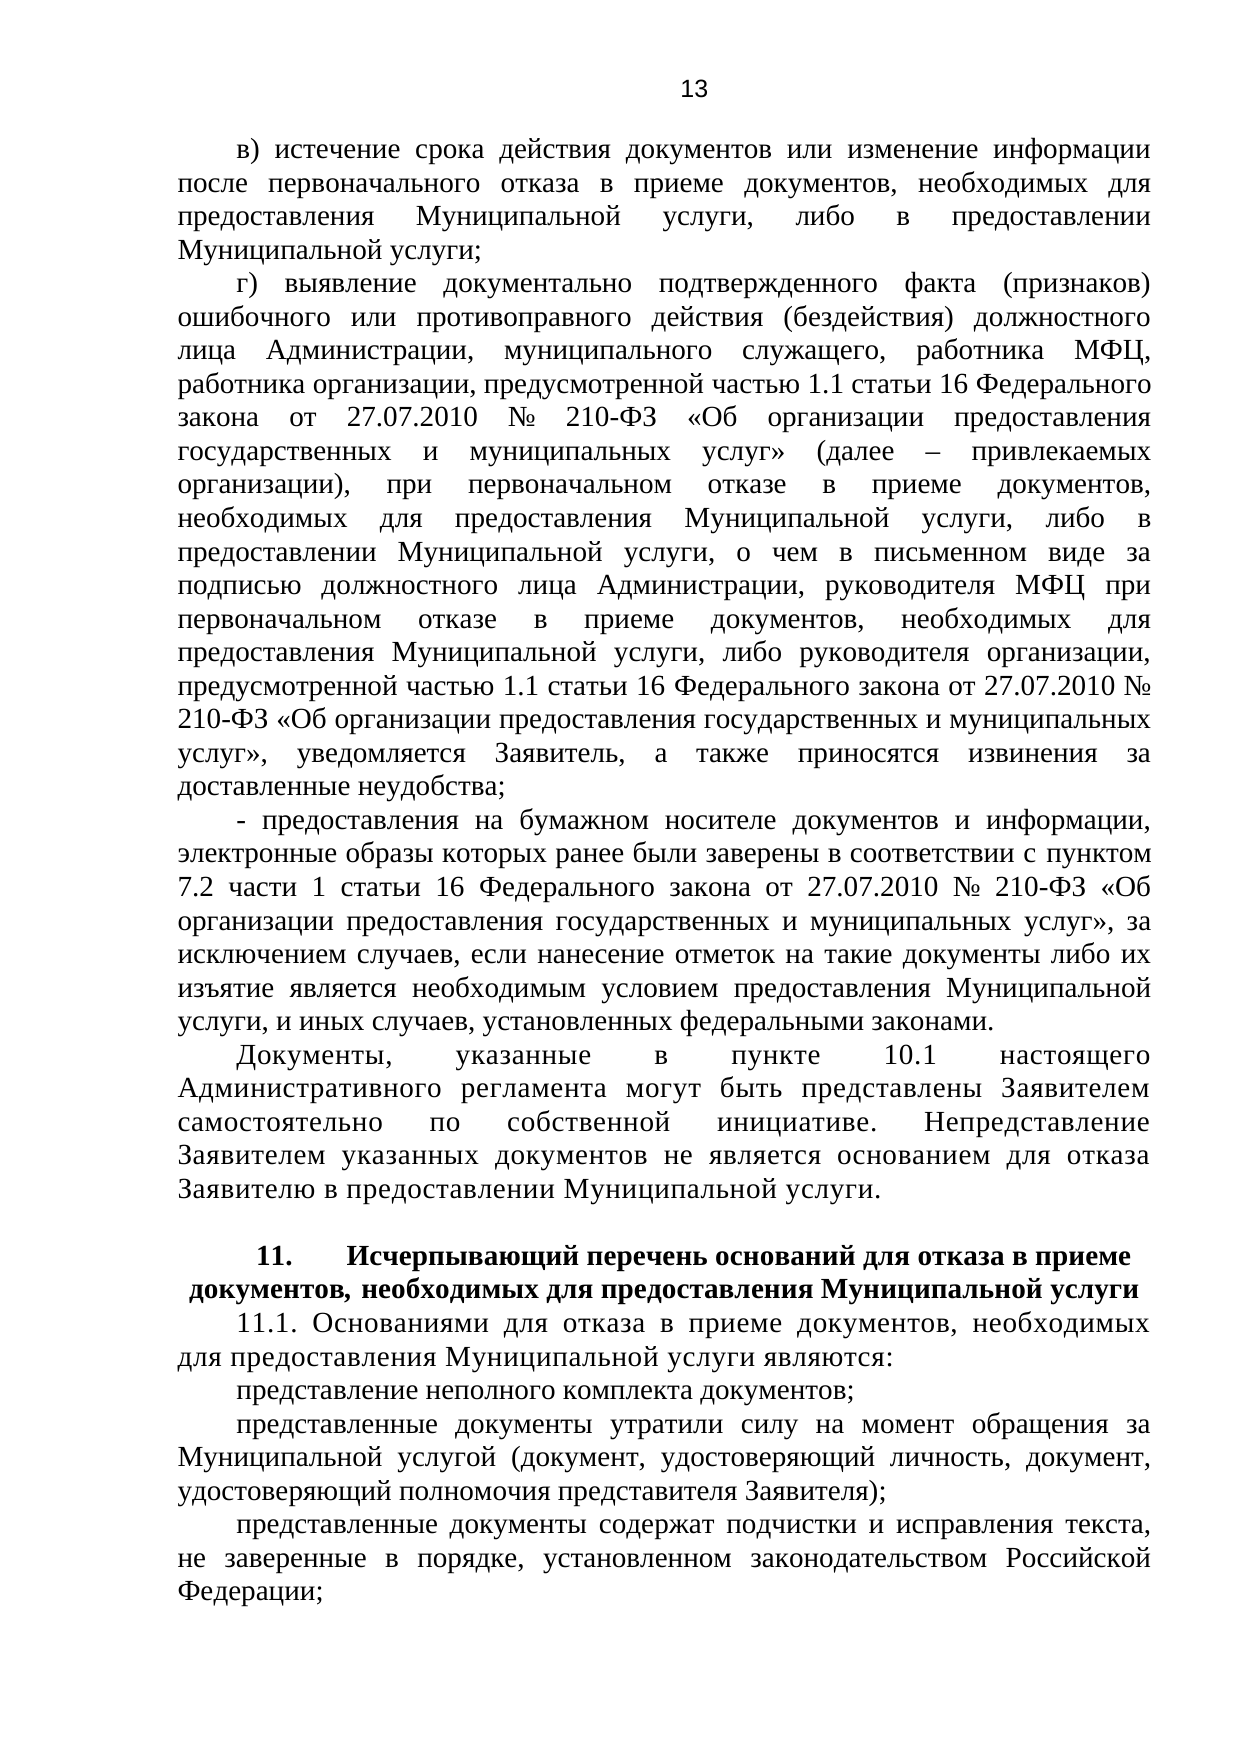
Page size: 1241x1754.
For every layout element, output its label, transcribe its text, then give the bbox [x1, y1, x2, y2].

text представленные документы утратили силу на момент обращения за Муниципальной услугой (документ, удостоверяющий личность, документ, удостоверяющий полномочия представителя Заявителя); [177, 1406, 1152, 1506]
list Исчерпывающий перечень оснований для отказа в приеме документов, необходимых для предоставления Муниципальной услуги [177, 1238, 1152, 1305]
list представленные документы содержат подчистки и исправления текста, не заверенные в порядке, установленном законодательством Российской Федерации; [177, 1506, 1152, 1607]
text в) истечение срока действия документов или изменение информации после первоначального отказа в приеме документов, необходимых для предоставления Муниципальной услуги, либо в предоставлении Муниципальной услуги; [177, 131, 1152, 265]
text 11.1. Основаниями для отказа в приеме документов, необходимых для предоставления Муниципальной услуги являются: [177, 1305, 1152, 1372]
text Документы, указанные в пункте 10.1 настоящего Административного регламента могут быть представлены Заявителем самостоятельно по собственной инициативе. Непредставление Заявителем указанных документов не является основанием для отказа Заявителю в предоставлении Муниципальной услуги. [177, 1037, 1152, 1204]
text г) выявление документально подтвержденного факта (признаков) ошибочного или противоправного действия (бездействия) должностного лица Администрации, муниципального служащего, работника МФЦ, работника организации, предусмотренной частью 1.1 статьи 16 Федерального закона от 27.07.2010 № 210-ФЗ «Об организации предоставления государственных и муниципальных услуг» (далее – привлекаемых организации), при первоначальном отказе в приеме документов, необходимых для предоставления Муниципальной услуги, либо в предоставлении Муниципальной услуги, о чем в письменном виде за подписью должностного лица Администрации, руководителя МФЦ при первоначальном отказе в приеме документов, необходимых для предоставления Муниципальной услуги, либо руководителя организации, предусмотренной частью 1.1 статьи 16 Федерального закона от 27.07.2010 № 210-ФЗ «Об организации предоставления государственных и муниципальных услуг», уведомляется Заявитель, а также приносятся извинения за доставленные неудобства; [177, 265, 1152, 802]
text - предоставления на бумажном носителе документов и информации, электронные образы которых ранее были заверены в соответствии с пунктом 7.2 части 1 статьи 16 Федерального закона от 27.07.2010 № 210-ФЗ «Об организации предоставления государственных и муниципальных услуг», за исключением случаев, если нанесение отметок на такие документы либо их изъятие является необходимым условием предоставления Муниципальной услуги, и иных случаев, установленных федеральными законами. [177, 802, 1152, 1037]
list представление неполного комплекта документов; [177, 1372, 1152, 1406]
